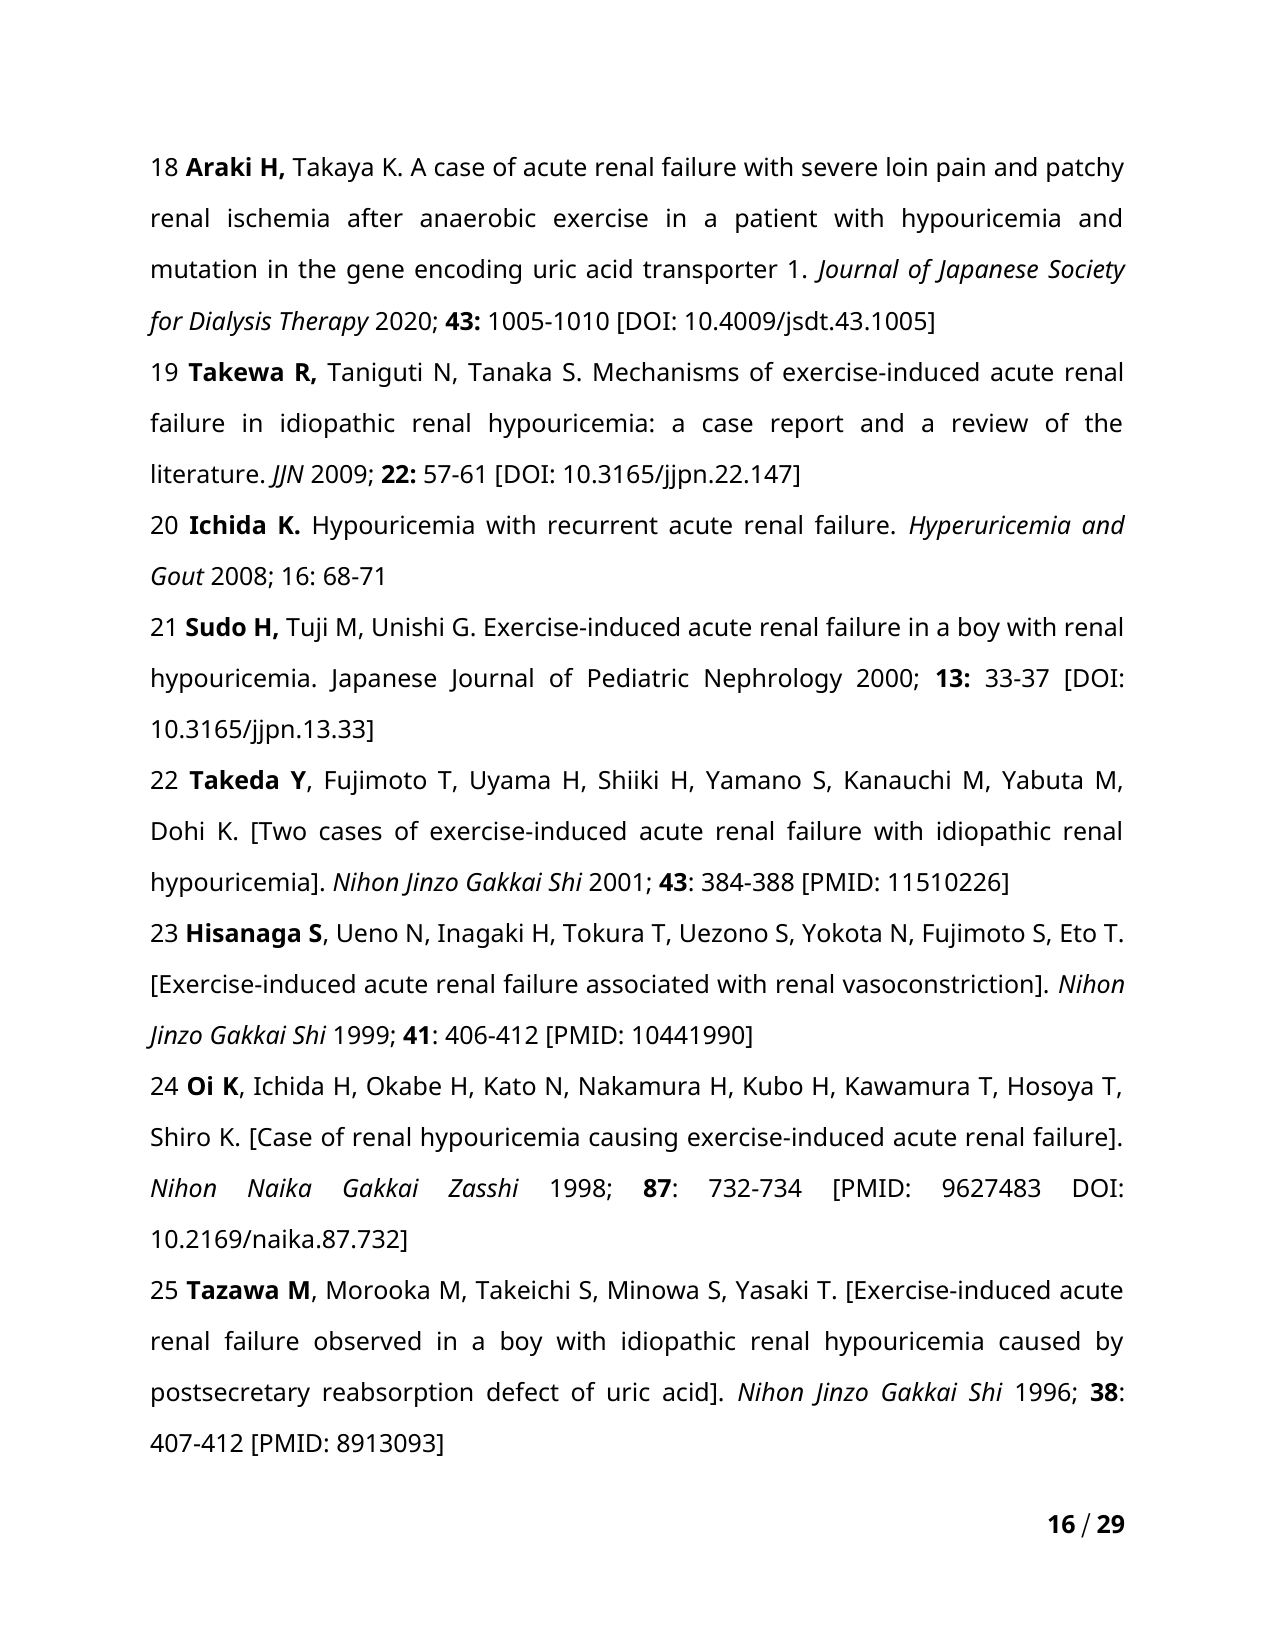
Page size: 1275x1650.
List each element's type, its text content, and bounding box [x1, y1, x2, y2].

text 22 Takeda Y, Fujimoto T, Uyama H, Shiiki H, Yamano S, Kanauchi M, Yabuta M, Dohi K. [Two cases of exercise-induced acute renal failure with idiopathic renal hypouricemia]. Nihon Jinzo Gakkai Shi 2001; 43: 384-388 [PMID: 11510226] [150, 762, 1125, 899]
text 24 Oi K, Ichida H, Okabe H, Kato N, Nakamura H, Kubo H, Kawamura T, Hosoya T, Shiro K. [Case of renal hypouricemia causing exercise-induced acute renal failure]. Nihon Naika Gakkai Zasshi 1998; 87: 732-734 [PMID: 9627483 DOI: 10.2169/naika.87.732] [150, 1069, 1125, 1256]
text 18 Araki H, Takaya K. A case of acute renal failure with severe loin pain and patchy renal ischemia after anaerobic exercise in a patient with hypouricemia and mutation in the gene encoding uric acid transporter 1. Journal of Japanese Society for Dialysis Therapy 2020; 43: 1005-1010 [DOI: 10.4009/jsdt.43.1005] [150, 150, 1125, 337]
text 19 Takewa R, Taniguti N, Tanaka S. Mechanisms of exercise-induced acute renal failure in idiopathic renal hypouricemia: a case report and a review of the literature. JJN 2009; 22: 57-61 [DOI: 10.3165/jjpn.22.147] [150, 354, 1125, 490]
text 23 Hisanaga S, Ueno N, Inagaki H, Tokura T, Uezono S, Yokota N, Fujimoto S, Eto T. [Exercise-induced acute renal failure associated with renal vasoconstriction]. Nihon Jinzo Gakkai Shi 1999; 41: 406-412 [PMID: 10441990] [150, 916, 1125, 1052]
text 25 Tazawa M, Morooka M, Takeichi S, Minowa S, Yasaki T. [Exercise-induced acute renal failure observed in a boy with idiopathic renal hypouricemia caused by postsecretary reabsorption defect of uric acid]. Nihon Jinzo Gakkai Shi 1996; 38: 407-412 [PMID: 8913093] [150, 1273, 1125, 1460]
text 21 Sudo H, Tuji M, Unishi G. Exercise-induced acute renal failure in a boy with renal hypouricemia. Japanese Journal of Pediatric Nephrology 2000; 13: 33-37 [DOI: 10.3165/jjpn.13.33] [150, 609, 1125, 746]
text 20 Ichida K. Hypouricemia with recurrent acute renal failure. Hyperuricemia and Gout 2008; 16: 68-71 [150, 507, 1125, 592]
